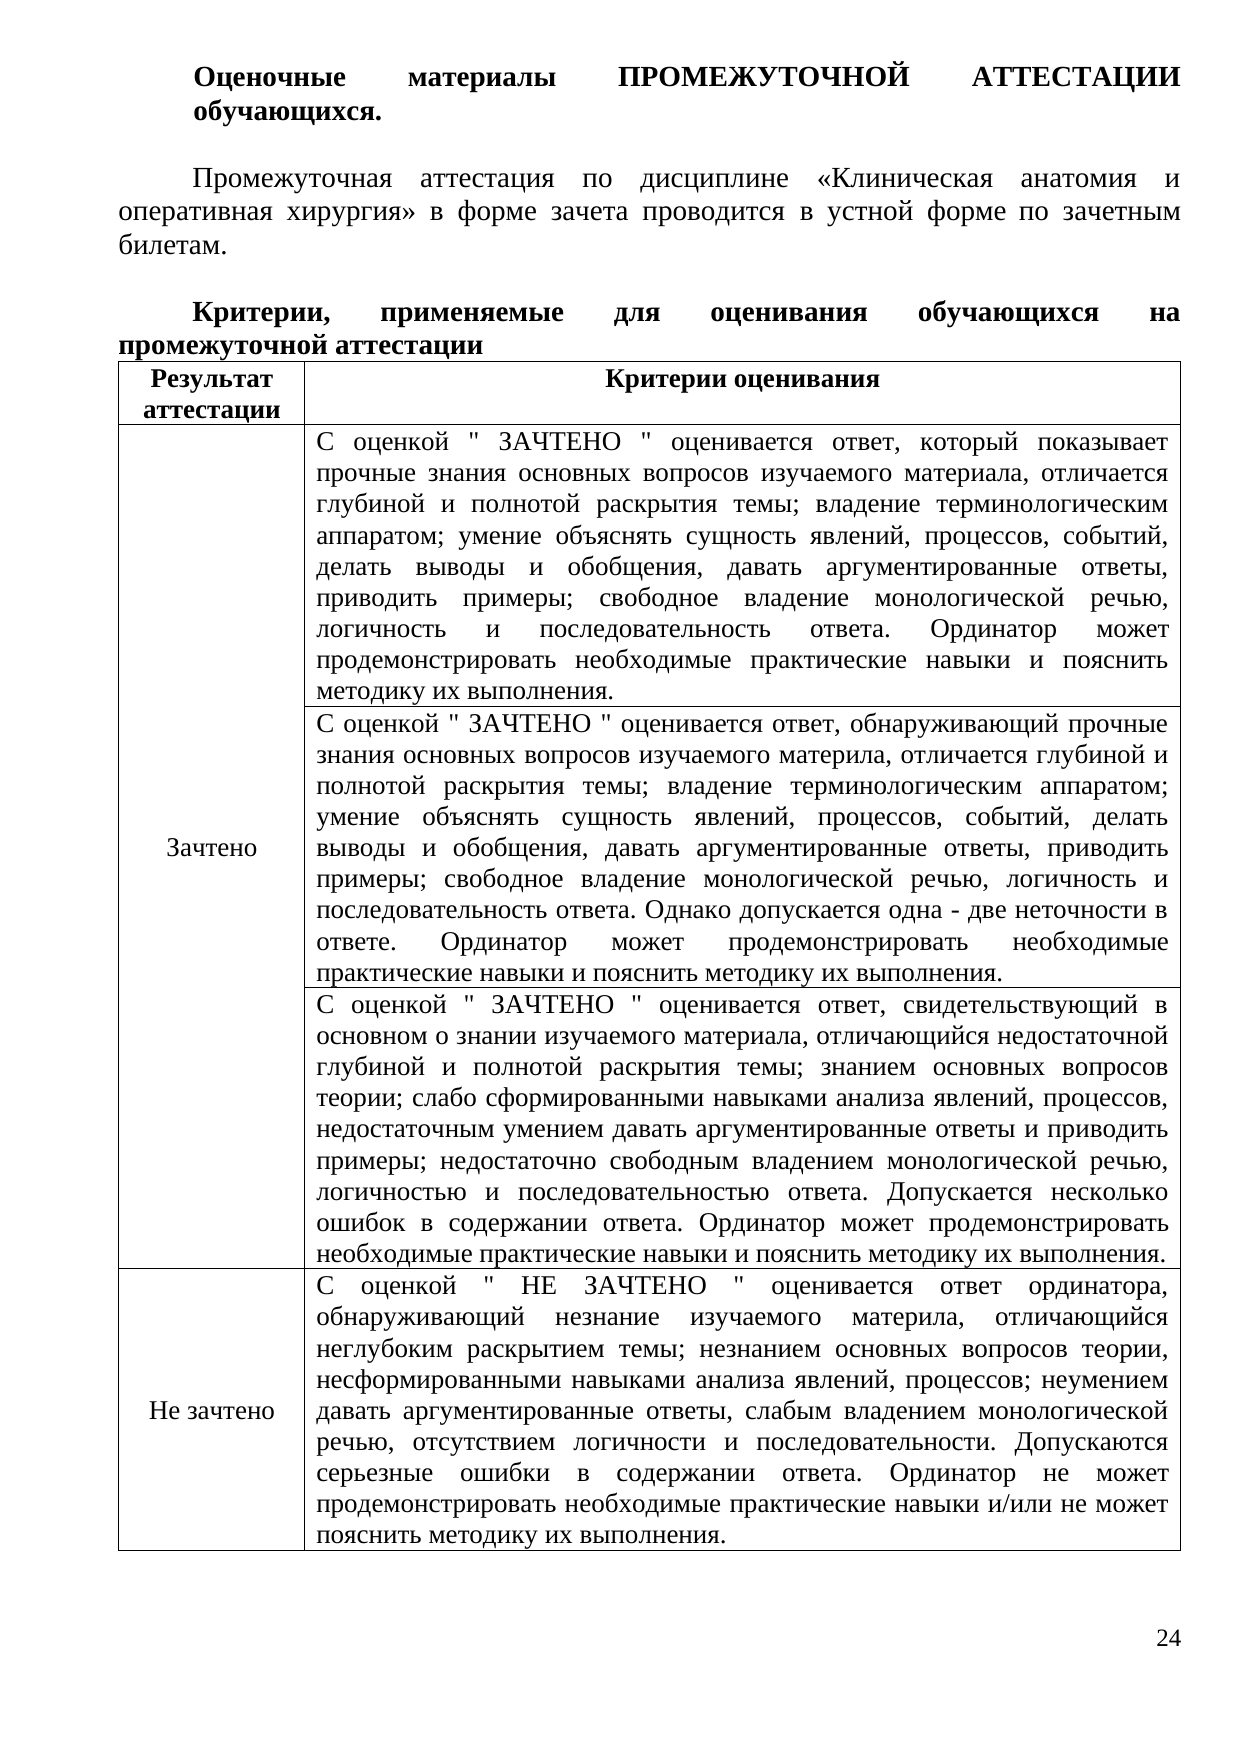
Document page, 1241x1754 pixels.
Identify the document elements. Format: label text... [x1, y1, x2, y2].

list Оценочные материалы ПРОМЕЖУТОЧНОЙ АТТЕСТАЦИИ обучающихся. [193, 59, 1181, 126]
table_cell С оценкой " НЕ ЗАЧТЕНО " оценивается ответ ординатора, обнаруживающий незнание изучаемого материла, отличающийся неглубоким раскрытием темы; незнанием основных вопросов теории, несформированными навыками анализа явлений, процессов; неумением давать аргументированные ответы, слабым владением монологической речью, отсутствием логичности и последовательности. Допускаются серьезные ошибки в содержании ответа. Ординатор не может продемонстрировать необходимые практические навыки и/или не может пояснить методику их выполнения. [305, 1269, 1180, 1550]
table_cell Зачтено [119, 425, 304, 1268]
table_cell С оценкой " ЗАЧТЕНО " оценивается ответ, обнаруживающий прочные знания основных вопросов изучаемого материла, отличается глубиной и полнотой раскрытия темы; владение терминологическим аппаратом; умение объяснять сущность явлений, процессов, событий, делать выводы и обобщения, давать аргументированные ответы, приводить примеры; свободное владение монологической речью, логичность и последовательность ответа. Однако допускается одна - две неточности в ответе. Ординатор может продемонстрировать необходимые практические навыки и пояснить методику их выполнения. [305, 707, 1180, 987]
table_header Результат аттестации [119, 362, 304, 424]
list Промежуточная аттестация по дисциплине «Клиническая анатомия и оперативная хирургия» в форме зачета проводится в устной форме по зачетным билетам. [118, 160, 1181, 260]
list Критерии, применяемые для оценивания обучающихся на промежуточной аттестации [118, 294, 1181, 361]
table_cell С оценкой " ЗАЧТЕНО " оценивается ответ, свидетельствующий в основном о знании изучаемого материала, отличающийся недостаточной глубиной и полнотой раскрытия темы; знанием основных вопросов теории; слабо сформированными навыками анализа явлений, процессов, недостаточным умением давать аргументированные ответы и приводить примеры; недостаточно свободным владением монологической речью, логичностью и последовательностью ответа. Допускается несколько ошибок в содержании ответа. Ординатор может продемонстрировать необходимые практические навыки и пояснить методику их выполнения. [305, 988, 1180, 1268]
table_cell С оценкой " ЗАЧТЕНО " оценивается ответ, который показывает прочные знания основных вопросов изучаемого материала, отличается глубиной и полнотой раскрытия темы; владение терминологическим аппаратом; умение объяснять сущность явлений, процессов, событий, делать выводы и обобщения, давать аргументированные ответы, приводить примеры; свободное владение монологической речью, логичность и последовательность ответа. Ординатор может продемонстрировать необходимые практические навыки и пояснить методику их выполнения. [305, 425, 1180, 706]
table_header Критерии оценивания [305, 362, 1180, 424]
table_cell Не зачтено [119, 1269, 304, 1550]
